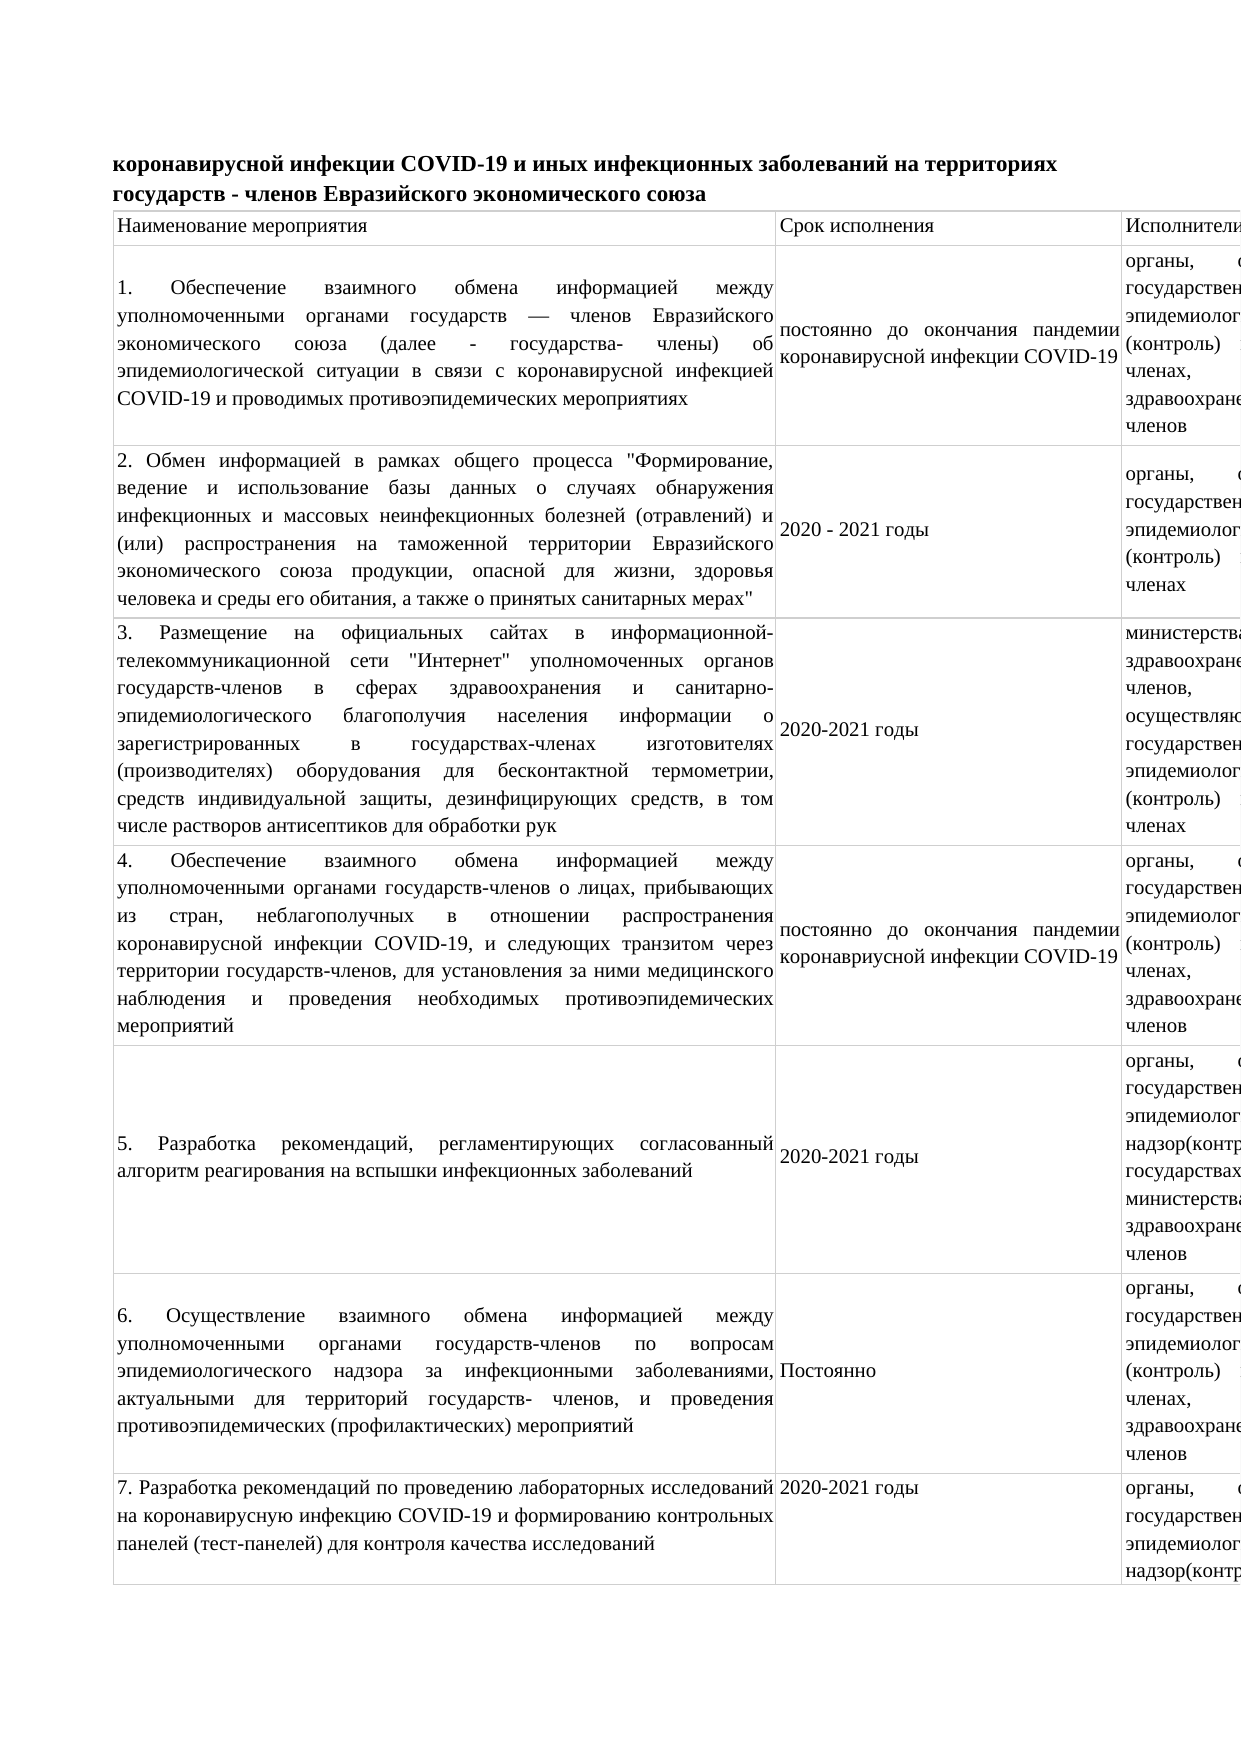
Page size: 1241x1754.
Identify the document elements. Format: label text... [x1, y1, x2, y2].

table_cell 2. Обмен информацией в рамках общего процесса "Формирование, ведение и использование базы данных о случаях обнаружения инфекционных и массовых неинфекционных болезней (отравлений) и (или) распространения на таможенной территории Евразийского экономического союза продукции, опасной для жизни, здоровья человека и среды его обитания, а также о принятых санитарных мерах" [114, 446, 775, 617]
table_cell 2020-2021 годы [776, 619, 1121, 845]
table_cell 1. Обеспечение взаимного обмена информацией между уполномоченными органами государств — членов Евразийского экономического союза (далее - государства- члены) об эпидемиологической ситуации в связи с коронавирусной инфекцией COVID-19 и проводимых противоэпидемических мероприятиях [114, 246, 775, 445]
table_cell 4. Обеспечение взаимного обмена информацией между уполномоченными органами государств-членов о лицах, прибывающих из стран, неблагополучных в отношении распространения коронавирусной инфекции COVID-19, и следующих транзитом через территории государств-членов, для установления за ними медицинского наблюдения и проведения необходимых противоэпидемических мероприятий [114, 846, 775, 1045]
table_header Исполнители [1122, 212, 1240, 245]
table_cell Постоянно [776, 1274, 1121, 1472]
table_cell 3. Размещение на официальных сайтах в информационной- телекоммуникационной сети "Интернет" уполномоченных органов государств-членов в сферах здравоохранения и санитарно-эпидемиологического благополучия населения информации о зарегистрированных в государствах-членах изготовителях (производителях) оборудования для бесконтактной термометрии, средств индивидуальной защиты, дезинфицирующих средств, в том числе растворов антисептиков для обработки рук [114, 619, 775, 845]
table_cell 6. Осуществление взаимного обмена информацией между уполномоченными органами государств-членов по вопросам эпидемиологического надзора за инфекционными заболеваниями, актуальными для территорий государств- членов, и проведения противоэпидемических (профилактических) мероприятий [114, 1274, 775, 1472]
table_header Срок исполнения [776, 212, 1121, 245]
table_cell министерства здравоохранения государств-членов, органы, осуществляющие государственный санитарно- эпидемиологический надзор (контроль) в государствах-членах [1122, 619, 1240, 845]
table_cell 5. Разработка рекомендаций, регламентирующих согласованный алгоритм реагирования на вспышки инфекционных заболеваний [114, 1046, 775, 1272]
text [112, 150, 1128, 207]
table_cell органы, осуществляющие государственный санитарно- эпидемиологический надзор (контроль) в государствах-членах [1122, 446, 1240, 617]
table_cell постоянно до окончания пандемии коронавриусной инфекции COVID-19 [776, 846, 1121, 1045]
table_cell 2020-2021 годы [776, 1046, 1121, 1272]
table_header Наименование мероприятия [114, 212, 775, 245]
table_cell 2020-2021 годы [776, 1474, 1121, 1584]
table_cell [1122, 1474, 1240, 1584]
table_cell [114, 1474, 775, 1584]
table_cell постоянно до окончания пандемии коронавирусной инфекции COVID-19 [776, 246, 1121, 445]
table_cell 2020 - 2021 годы [776, 446, 1121, 617]
